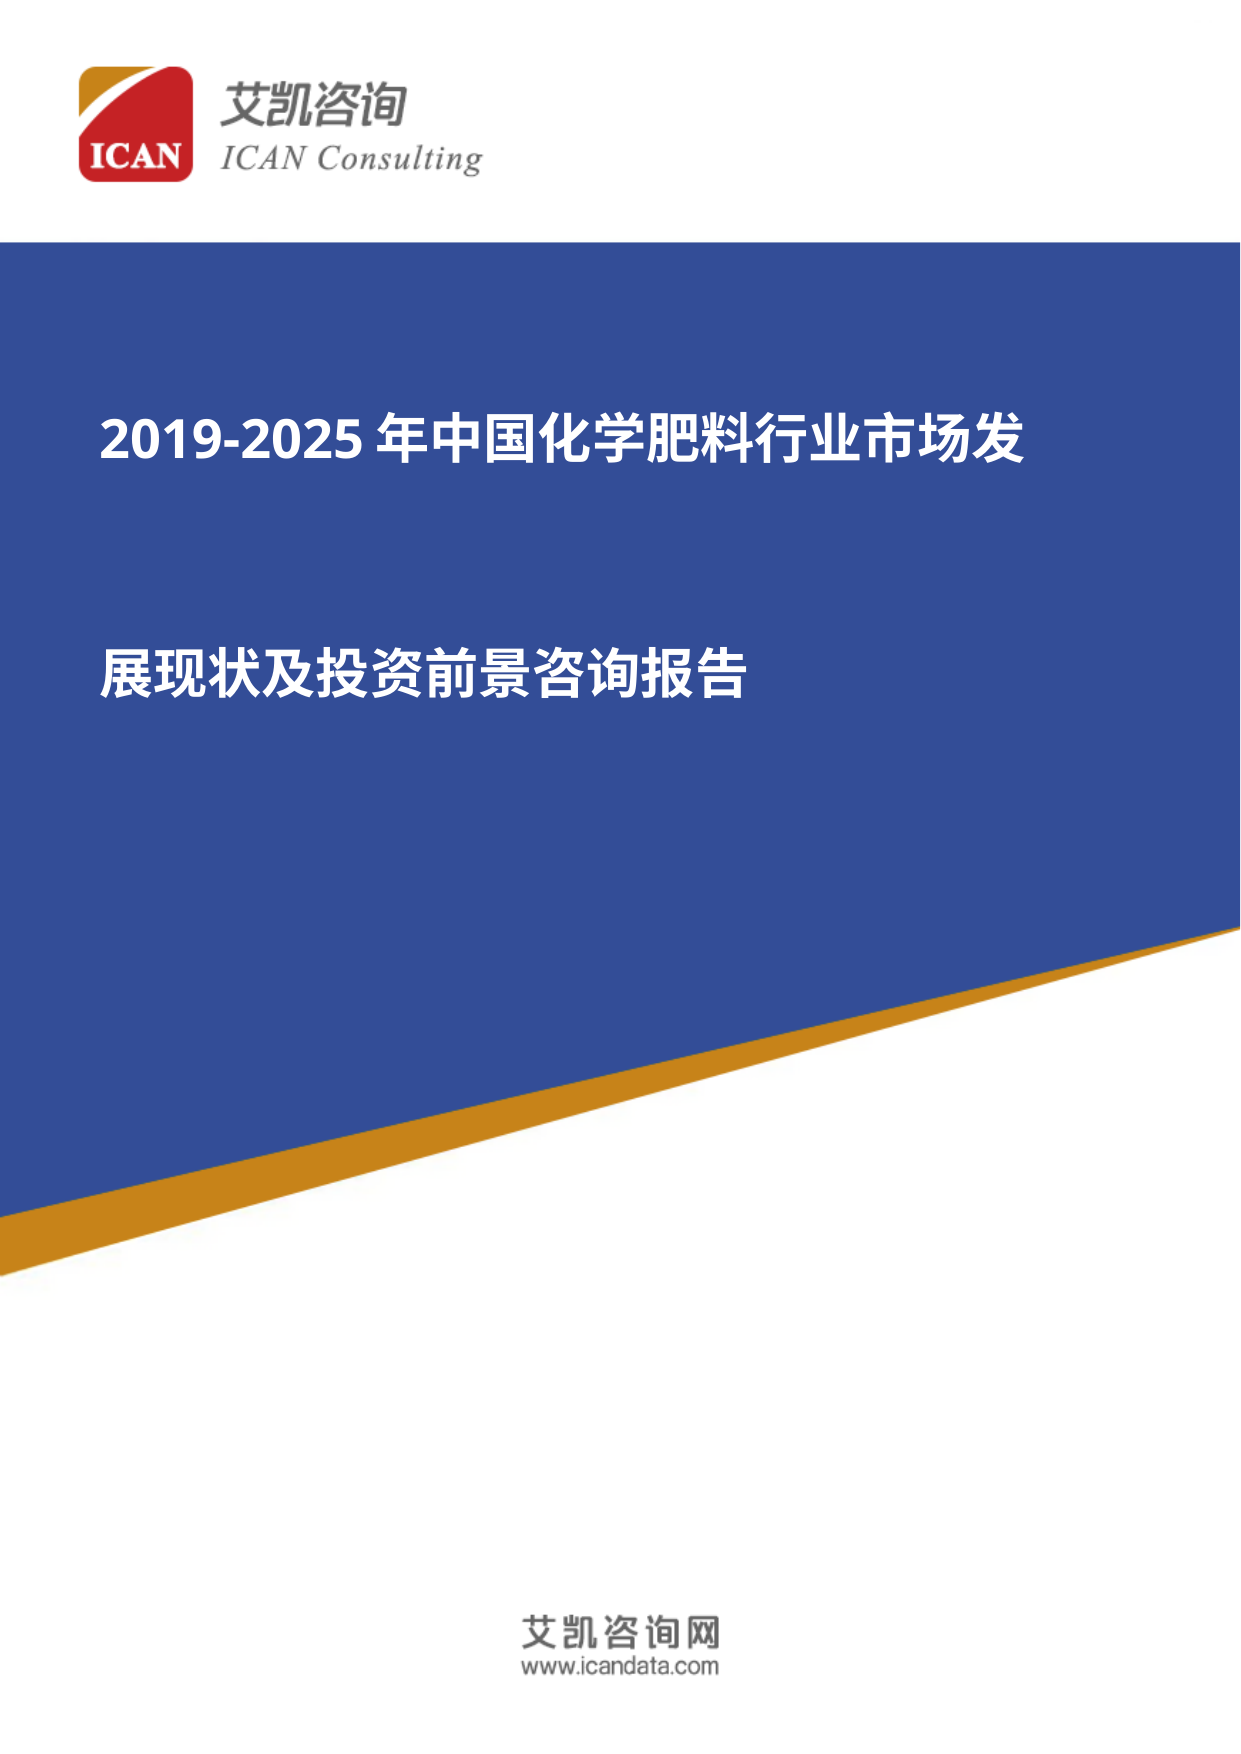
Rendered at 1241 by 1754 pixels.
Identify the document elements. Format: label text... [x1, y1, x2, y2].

subtitle 2019-2025年中国化学肥料行业市场发展现状及投资前景咨询报告 [99, 386, 1053, 718]
picture [0, 5, 1241, 1754]
